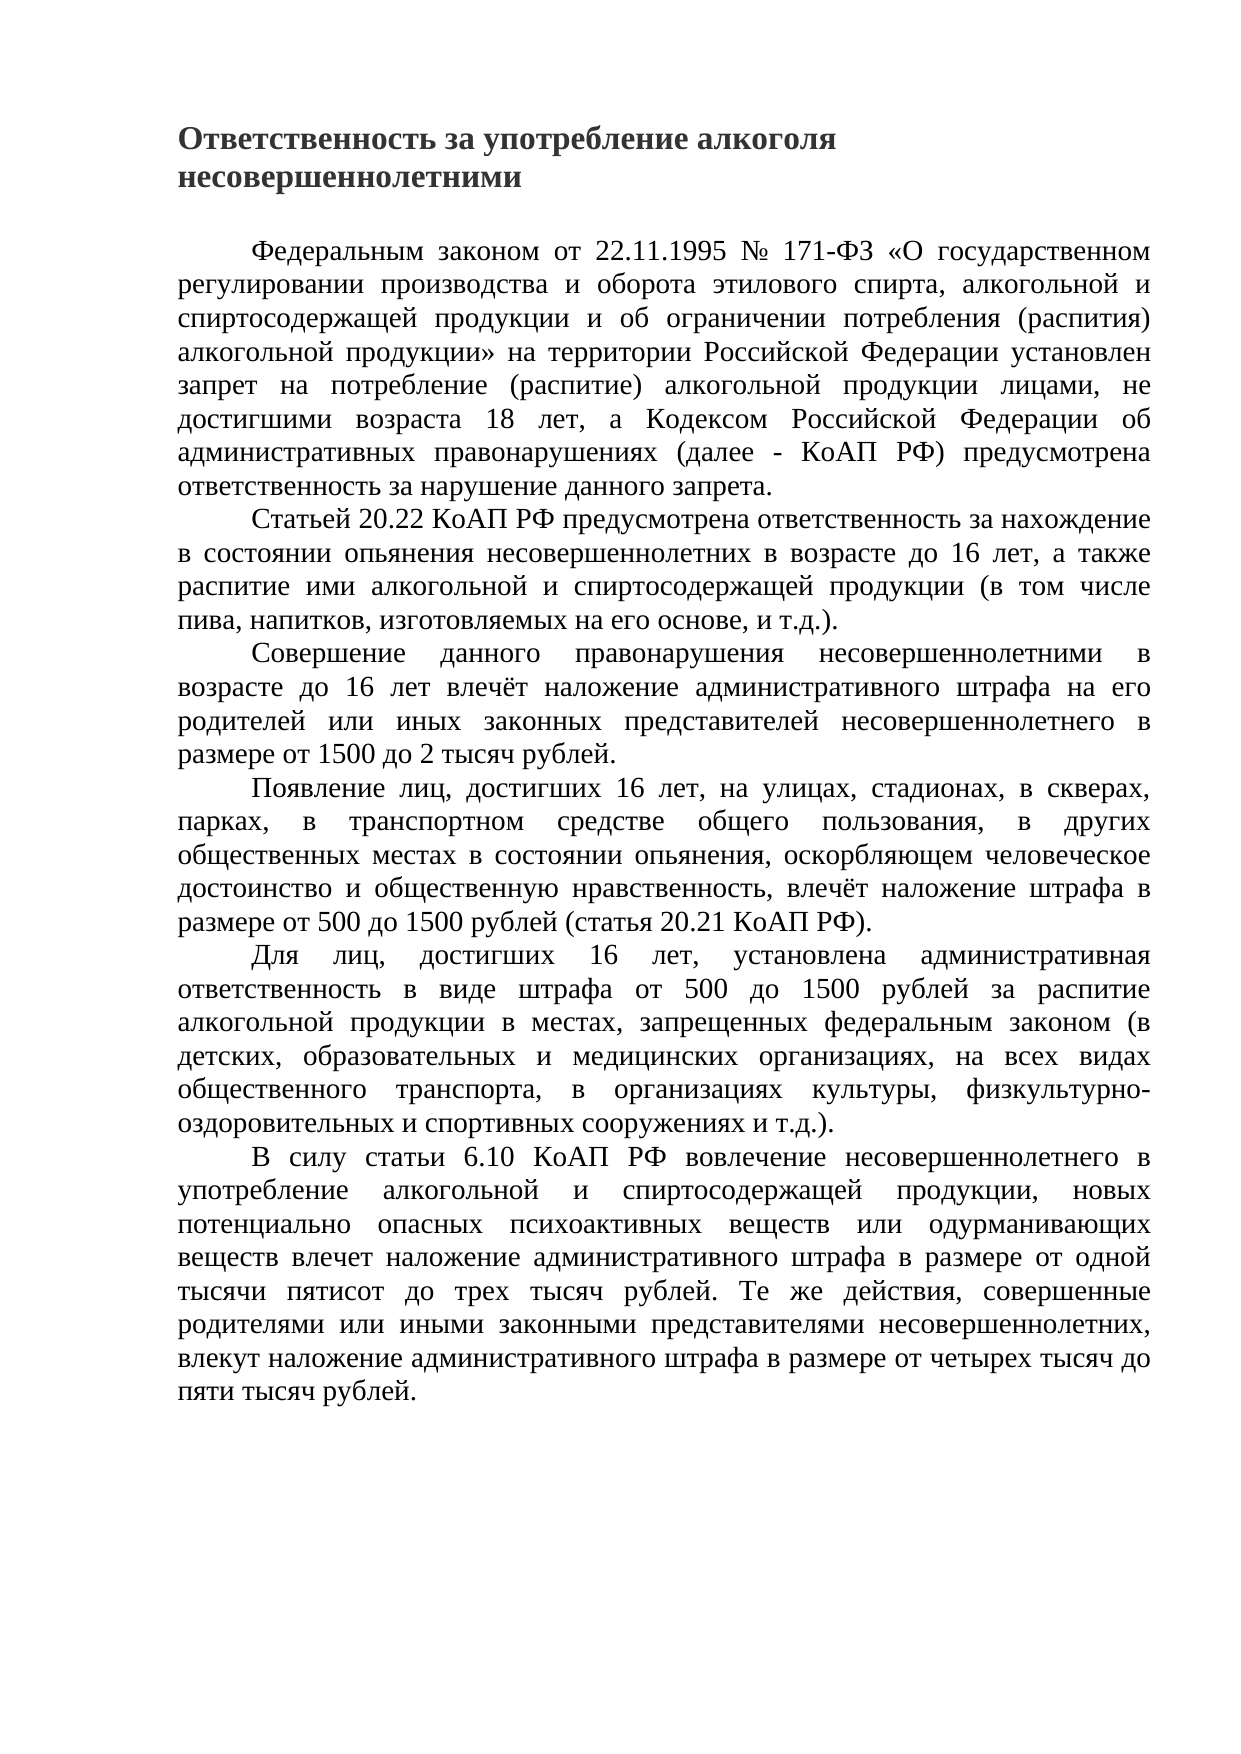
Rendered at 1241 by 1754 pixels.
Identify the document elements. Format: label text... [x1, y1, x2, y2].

text Статьей 20.22 КоАП РФ предусмотрена ответственность за нахождение в состоянии опьянения несовершеннолетних в возрасте до 16 лет, а также распитие ими алкогольной и спиртосодержащей продукции (в том числе пива, напитков, изготовляемых на его основе, и т.д.). [177, 501, 1152, 636]
text В силу статьи 6.10 КоАП РФ вовлечение несовершеннолетнего в употребление алкогольной и спиртосодержащей продукции, новых потенциально опасных психоактивных веществ или одурманивающих веществ влечет наложение административного штрафа в размере от одной тысячи пятисот до трех тысяч рублей. Те же действия, совершенные родителями или иными законными представителями несовершеннолетних, влекут наложение административного штрафа в размере от четырех тысяч до пяти тысяч рублей. [177, 1139, 1152, 1407]
text Ответственность за употребление алкоголя несовершеннолетними [522, 118, 1152, 195]
text Федеральным законом от 22.11.1995 № 171-ФЗ «О государственном регулировании производства и оборота этилового спирта, алкогольной и спиртосодержащей продукции и об ограничении потребления (распития) алкогольной продукции» на территории Российской Федерации установлен запрет на потребление (распитие) алкогольной продукции лицами, не достигшими возраста 18 лет, а Кодексом Российской Федерации об административных правонарушениях (далее - КоАП РФ) предусмотрена ответственность за нарушение данного запрета. [177, 233, 1152, 501]
text Для лиц, достигших 16 лет, установлена административная ответственность в виде штрафа от 500 до 1500 рублей за распитие алкогольной продукции в местах, запрещенных федеральным законом (в детских, образовательных и медицинских организациях, на всех видах общественного транспорта, в организациях культуры, физкультурно-оздоровительных и спортивных сооружениях и т.д.). [177, 937, 1152, 1139]
text Появление лиц, достигших 16 лет, на улицах, стадионах, в скверах, парках, в транспортном средстве общего пользования, в других общественных местах в состоянии опьянения, оскорбляющем человеческое достоинство и общественную нравственность, влечёт наложение штрафа в размере от 500 до 1500 рублей (статья 20.21 КоАП РФ). [177, 770, 1152, 937]
text Совершение данного правонарушения несовершеннолетними в возрасте до 16 лет влечёт наложение административного штрафа на его родителей или иных законных представителей несовершеннолетнего в размере от 1500 до 2 тысяч рублей. [177, 636, 1152, 770]
